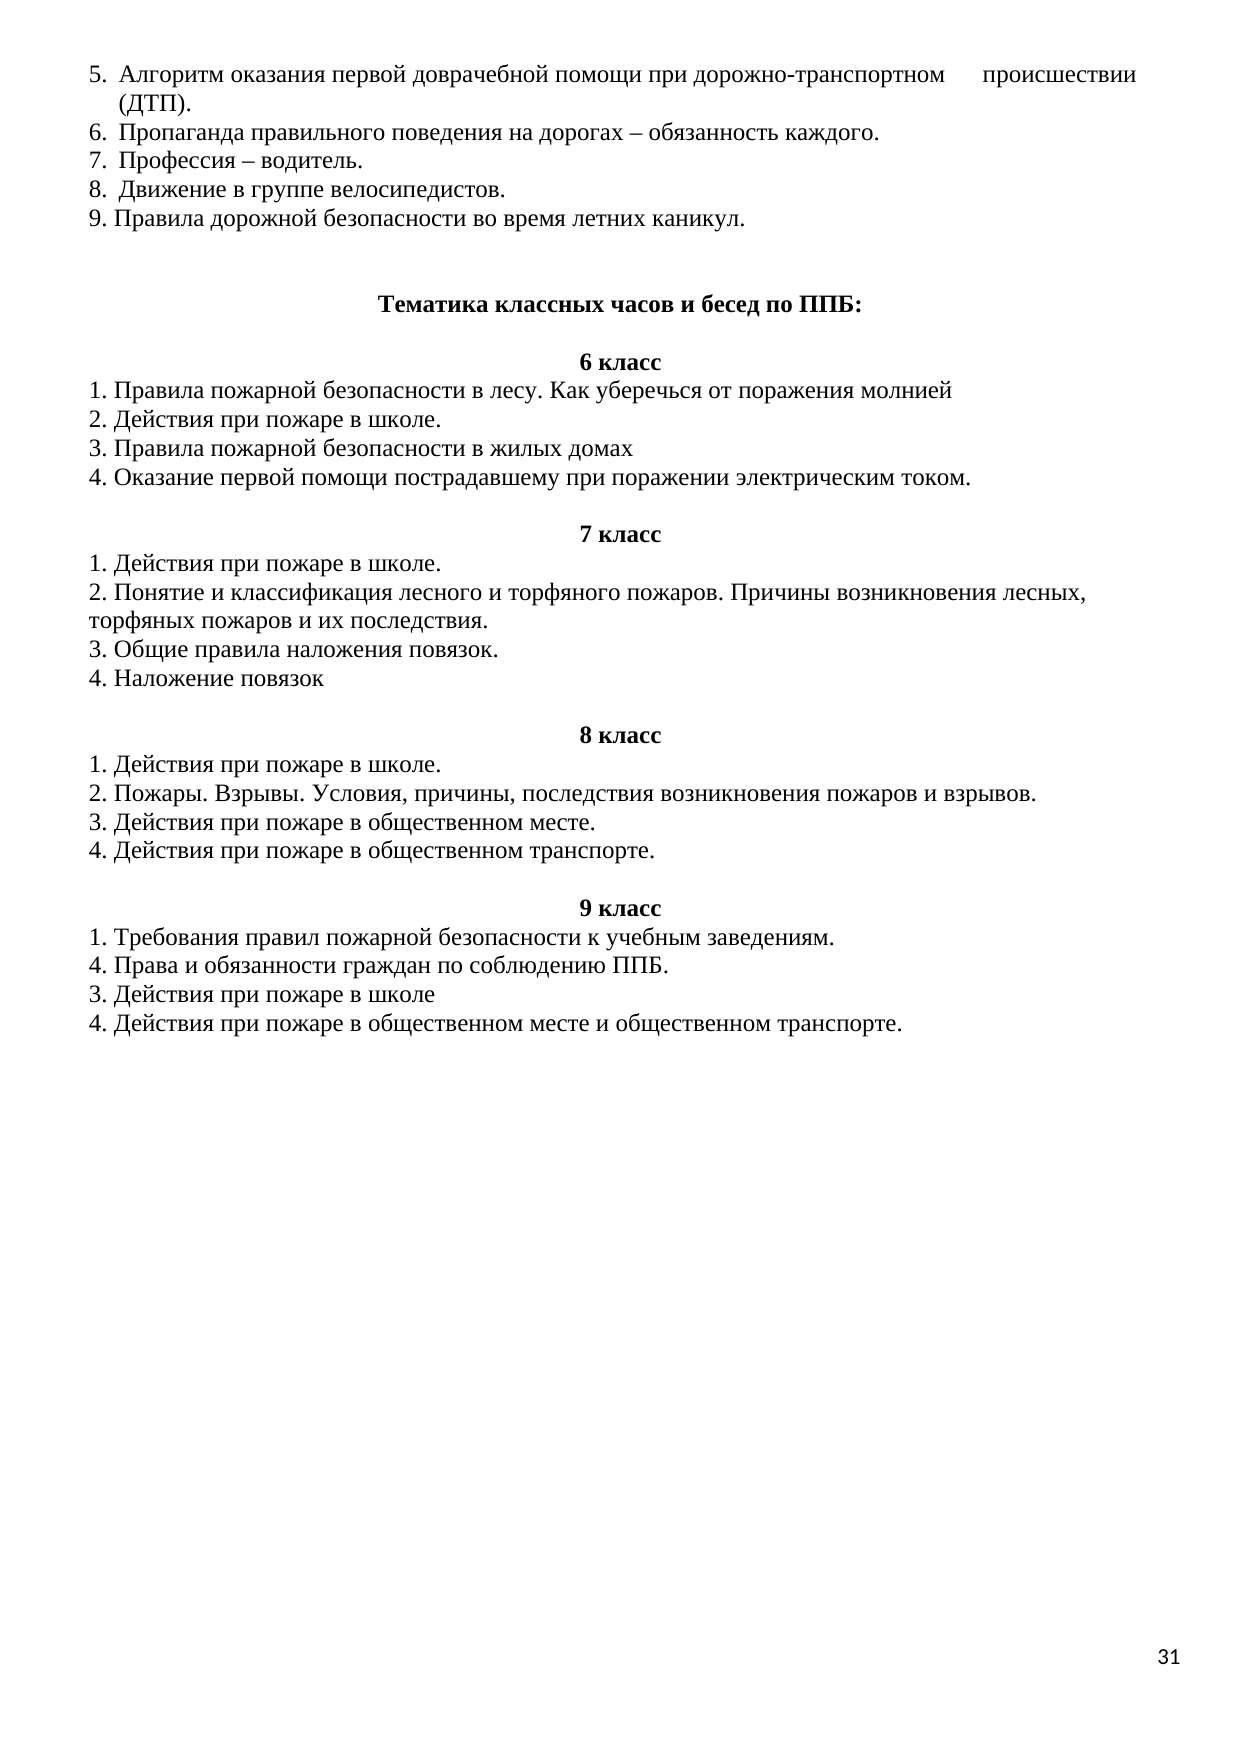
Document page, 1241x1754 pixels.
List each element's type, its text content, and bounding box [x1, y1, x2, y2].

text 4. Права и обязанности граждан по соблюдению ППБ. [89, 950, 1152, 979]
text 3. Правила пожарной безопасности в жилых домах [89, 433, 1152, 462]
list Алгоритм оказания первой доврачебной помощи при дорожно-транспортном происшествии (ДТП). [89, 59, 1152, 117]
list Профессия – водитель. [89, 145, 1152, 174]
text 3. Действия при пожаре в школе [89, 979, 1152, 1008]
text 2. Пожары. Взрывы. Условия, причины, последствия возникновения пожаров и взрывов. [89, 778, 1152, 807]
text 2. Понятие и классификация лесного и торфяного пожаров. Причины возникновения лесных, торфяных пожаров и их последствия. [89, 577, 1152, 634]
list Движение в группе велосипедистов. [89, 174, 1152, 203]
text 1. Правила пожарной безопасности в лесу. Как уберечься от поражения молнией [89, 375, 1152, 404]
text 4. Действия при пожаре в общественном транспорте. [89, 835, 1152, 864]
text 8 класс [89, 720, 1152, 749]
text 1. Действия при пожаре в школе. [89, 548, 1152, 577]
text 6 класс [89, 347, 1152, 375]
text 4. Действия при пожаре в общественном месте и общественном транспорте. [89, 1008, 1152, 1037]
text 9. Правила дорожной безопасности во время летних каникул. [89, 203, 1152, 232]
text 1. Действия при пожаре в школе. [89, 749, 1152, 778]
text 7 класс [89, 519, 1152, 548]
text 9 класс [89, 893, 1152, 922]
list Пропаганда правильного поведения на дорогах – обязанность каждого. [89, 117, 1152, 145]
text 4. Наложение повязок [89, 663, 1152, 692]
text 3. Общие правила наложения повязок. [89, 634, 1152, 663]
text 3. Действия при пожаре в общественном месте. [89, 807, 1152, 835]
text Тематика классных часов и бесед по ППБ: [89, 289, 1152, 318]
text 2. Действия при пожаре в школе. [89, 404, 1152, 433]
text 1. Требования правил пожарной безопасности к учебным заведениям. [89, 922, 1152, 950]
text 4. Оказание первой помощи пострадавшему при поражении электрическим током. [89, 462, 1152, 490]
